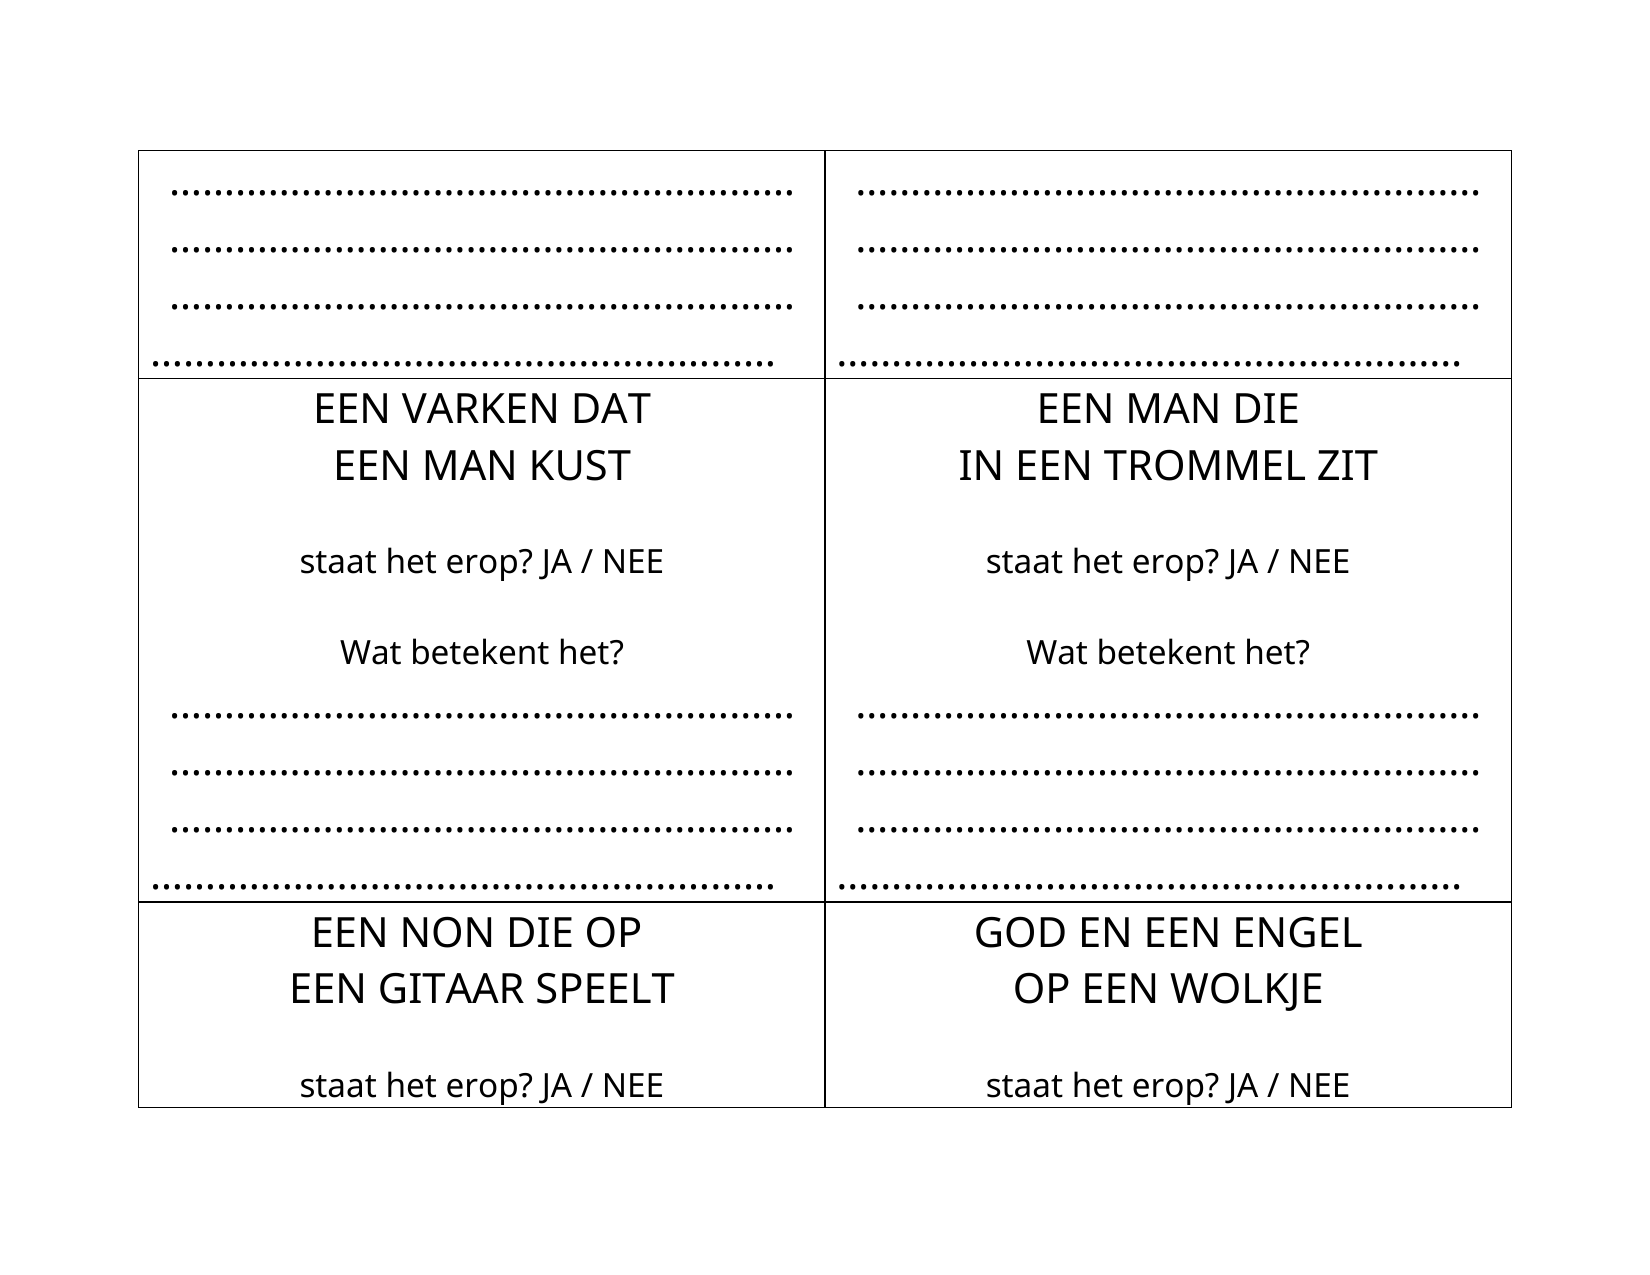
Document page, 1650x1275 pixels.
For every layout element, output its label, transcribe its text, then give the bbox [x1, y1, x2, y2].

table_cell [826, 903, 1511, 1107]
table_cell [139, 151, 824, 378]
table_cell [139, 903, 824, 1107]
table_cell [826, 151, 1511, 378]
table_cell EEN VARKEN DAT EEN MAN KUST staat het erop? JA / NEE Wat betekent het? ………………………………………………… ………………………………………………… ………………………………………………… ………………………………………………… [139, 379, 824, 901]
table_cell EEN MAN DIE IN EEN TROMMEL ZIT staat het erop? JA / NEE Wat betekent het? ………………………………………………… ………………………………………………… ………………………………………………… ………………………………………………… [826, 379, 1511, 901]
